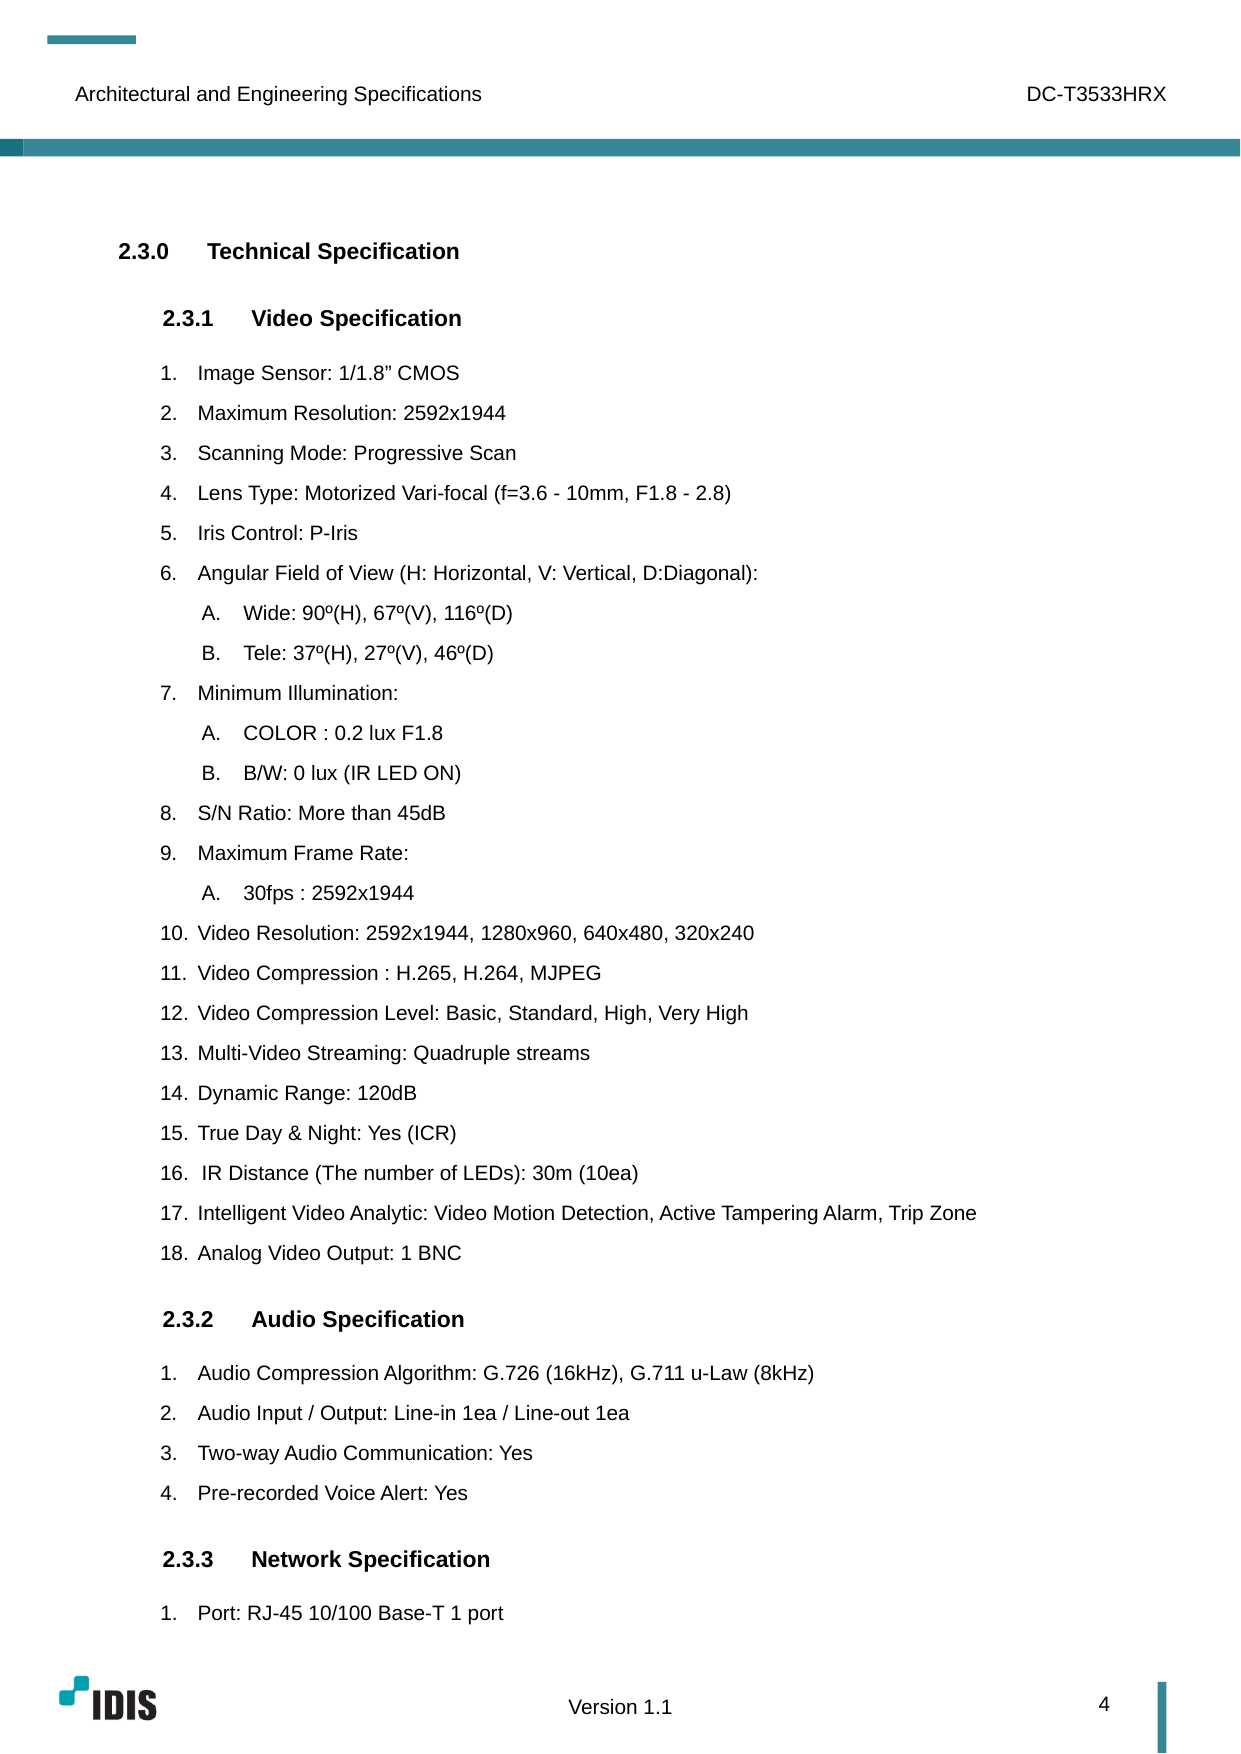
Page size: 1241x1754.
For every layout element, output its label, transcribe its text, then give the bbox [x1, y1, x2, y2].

list Minimum Illumination: [160, 681, 1122, 704]
picture [52, 1675, 175, 1723]
list Dynamic Range: 120dB [160, 1081, 1122, 1104]
list Two-way Audio Communication: Yes [160, 1441, 1122, 1465]
list True Day & Night: Yes (ICR) [160, 1121, 1122, 1144]
list Tele: 37º(H), 27º(V), 46º(D) [201, 641, 1122, 664]
subtitle Audio Specification [162, 1306, 1122, 1332]
list Video Resolution: 2592x1944, 1280x960, 640x480, 320x240 [160, 921, 1122, 944]
list Port: RJ-45 10/100 Base-T 1 port [160, 1601, 1122, 1625]
list COLOR : 0.2 lux F1.8 [201, 721, 1122, 744]
list Intelligent Video Analytic: Video Motion Detection, Active Tampering Alarm, Trip Zone [160, 1201, 1122, 1224]
list B/W: 0 lux (IR LED ON) [201, 761, 1122, 784]
list Video Compression : H.265, H.264, MJPEG [160, 961, 1122, 984]
list Wide: 90º(H), 67º(V), 116º(D) [201, 601, 1122, 624]
list Multi-Video Streaming: Quadruple streams [160, 1041, 1122, 1064]
subtitle Video Specification [162, 305, 1122, 332]
list Iris Control: P-Iris [160, 521, 1122, 544]
list Maximum Frame Rate: [160, 841, 1122, 864]
list 30fps : 2592x1944 [201, 881, 1122, 904]
list Analog Video Output: 1 BNC [160, 1241, 1122, 1264]
list Audio Input / Output: Line-in 1ea / Line-out 1ea [160, 1401, 1122, 1425]
subtitle Technical Specification [118, 238, 1122, 264]
list Image Sensor: 1/1.8” CMOS [160, 361, 1122, 384]
list Audio Compression Algorithm: G.726 (16kHz), G.711 u-Law (8kHz) [160, 1361, 1122, 1385]
list IR Distance (The number of LEDs): 30m (10ea) [160, 1161, 1122, 1184]
list Video Compression Level: Basic, Standard, High, Very High [160, 1001, 1122, 1024]
list Maximum Resolution: 2592x1944 [160, 401, 1122, 424]
list Lens Type: Motorized Vari-focal (f=3.6 - 10mm, F1.8 - 2.8) [160, 481, 1122, 504]
list S/N Ratio: More than 45dB [160, 801, 1122, 824]
subtitle Network Specification [162, 1546, 1122, 1572]
list Angular Field of View (H: Horizontal, V: Vertical, D:Diagonal): [160, 561, 1122, 584]
list Pre-recorded Voice Alert: Yes [160, 1481, 1122, 1505]
list Scanning Mode: Progressive Scan [160, 441, 1122, 464]
